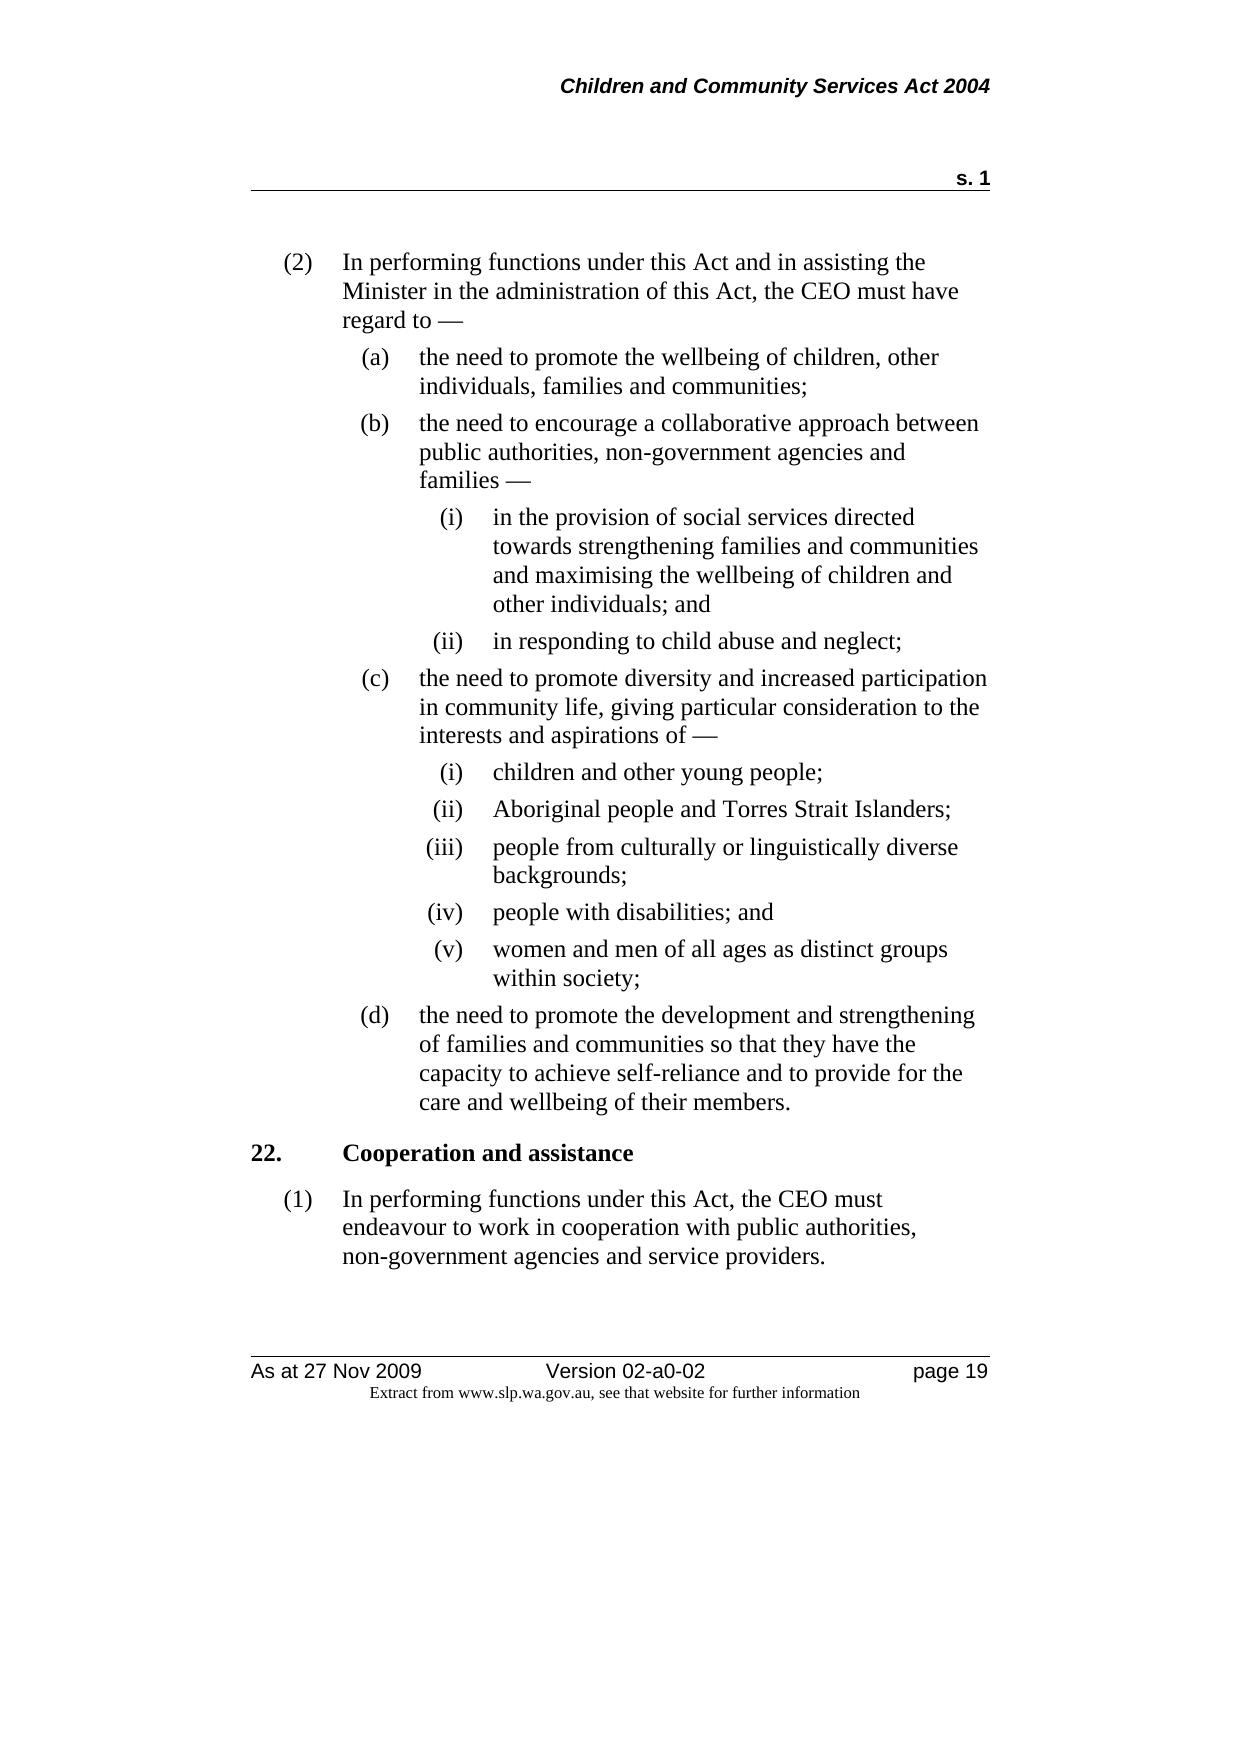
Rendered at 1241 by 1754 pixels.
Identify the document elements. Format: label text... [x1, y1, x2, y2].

text (i) in the provision of social services directed towards strengthening families and communities and maximising the wellbeing of children and other individuals; and [251, 502, 990, 617]
text (b) the need to encourage a collaborative approach between public authorities, non-government agencies and families — [251, 408, 990, 494]
text (iv) people with disabilities; and [251, 897, 990, 926]
text (ii) in responding to child abuse and neglect; [251, 626, 990, 654]
text (1) In performing functions under this Act, the CEO must endeavour to work in cooperation with public authorities, non-government agencies and service providers. [251, 1184, 990, 1270]
text (ii) Aboriginal people and Torres Strait Islanders; [251, 794, 990, 823]
text (a) the need to promote the wellbeing of children, other individuals, families and communities; [251, 342, 990, 399]
text (2) In performing functions under this Act and in assisting the Minister in the administration of this Act, the CEO must have regard to — [251, 247, 990, 334]
text (c) the need to promote diversity and increased participation in community life, giving particular consideration to the interests and aspirations of — [251, 663, 990, 749]
text (v) women and men of all ages as distinct groups within society; [251, 934, 990, 992]
subtitle 22. Cooperation and assistance [251, 1138, 990, 1167]
text (iii) people from culturally or linguistically diverse backgrounds; [251, 832, 990, 889]
text (d) the need to promote the development and strengthening of families and communities so that they have the capacity to achieve self-reliance and to provide for the care and wellbeing of their members. [251, 1000, 990, 1115]
text (i) children and other young people; [251, 757, 990, 786]
